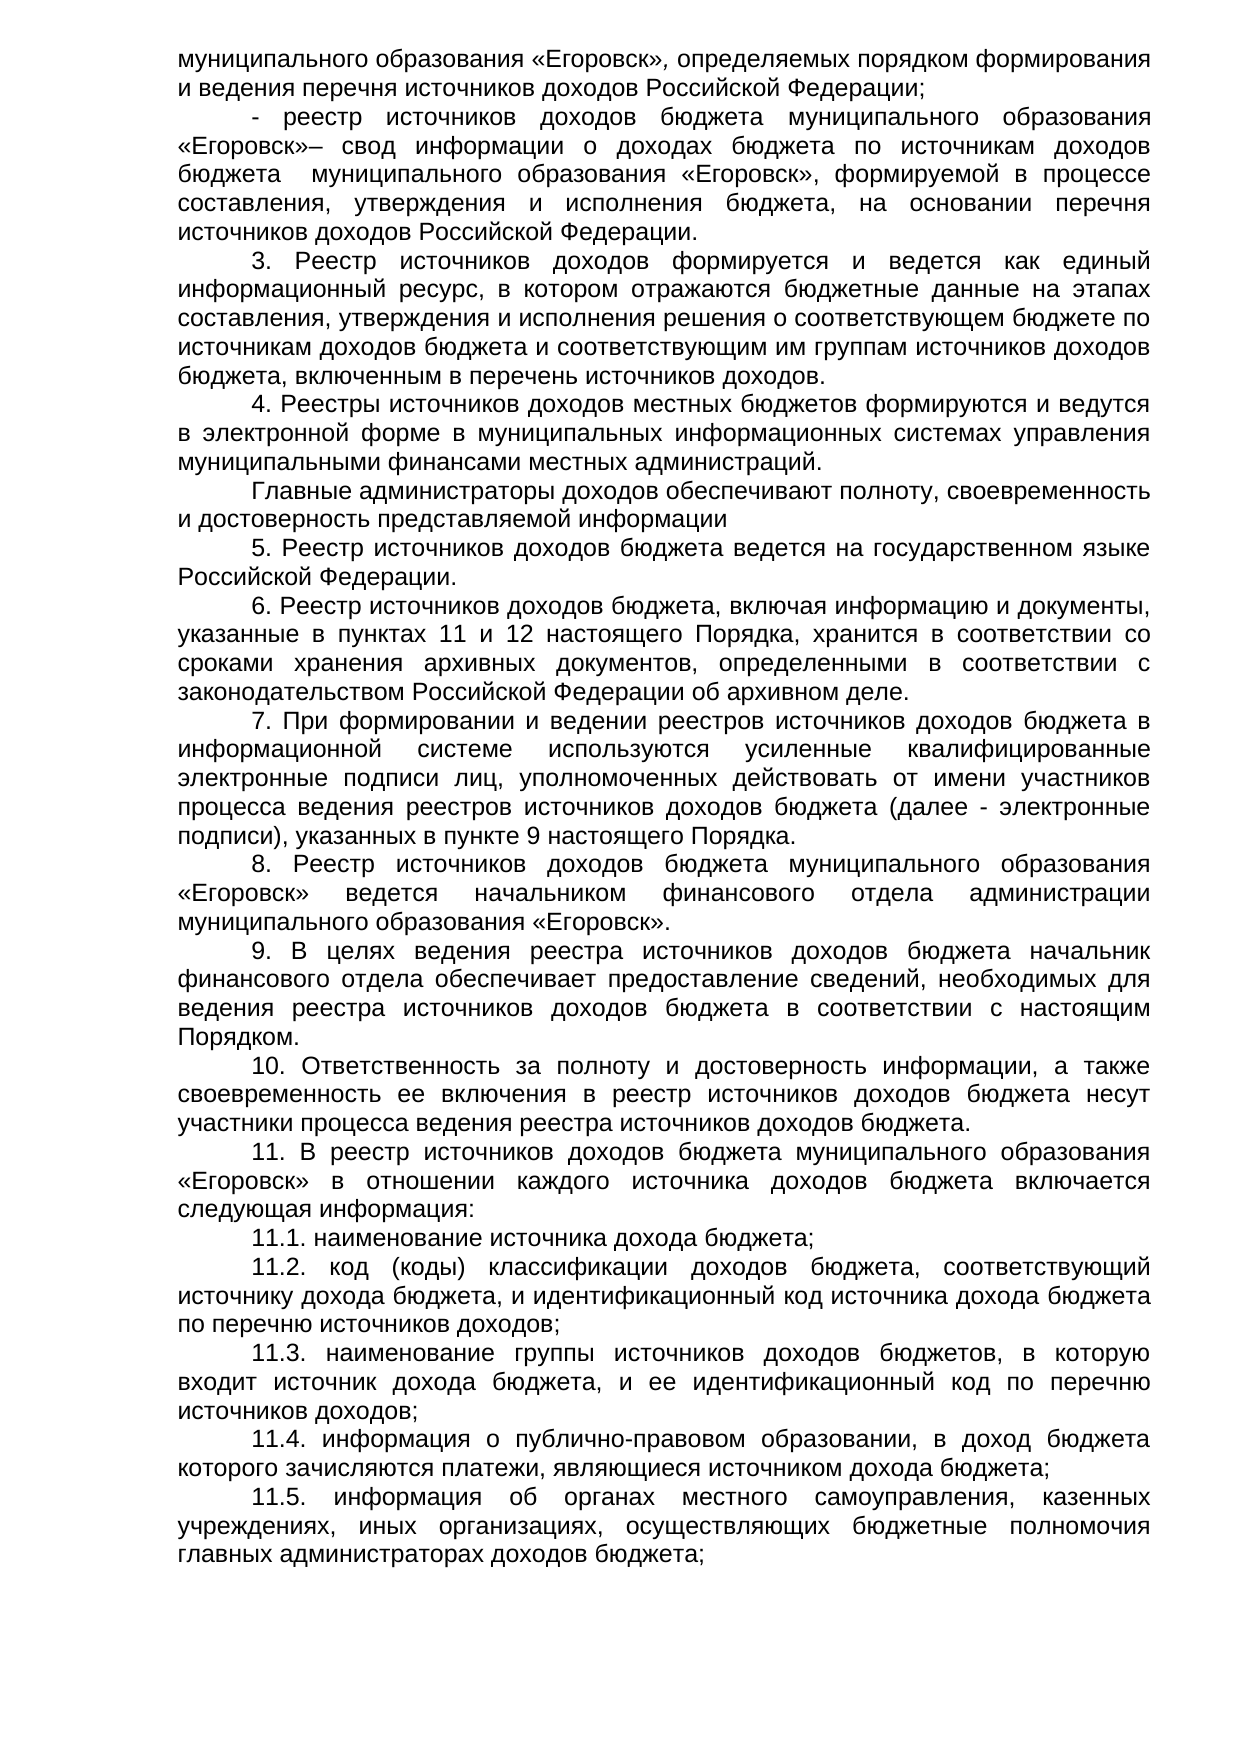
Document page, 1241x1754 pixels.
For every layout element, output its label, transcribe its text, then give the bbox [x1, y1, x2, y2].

text 3. Реестр источников доходов формируется и ведется как единый информационный ресурс, в котором отражаются бюджетные данные на этапах составления, утверждения и исполнения решения о соответствующем бюджете по источникам доходов бюджета и соответствующим им группам источников доходов бюджета, включенным в перечень источников доходов. [177, 246, 1152, 389]
text 11.4. информация о публично-правовом образовании, в доход бюджета которого зачисляются платежи, являющиеся источником дохода бюджета; [177, 1424, 1152, 1482]
text 11.5. информация об органах местного самоуправления, казенных учреждениях, иных организациях, осуществляющих бюджетные полномочия главных администраторах доходов бюджета; [177, 1482, 1152, 1568]
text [177, 44, 1152, 102]
list - реестр источников доходов бюджета муниципального образования «Егоровск»– свод информации о доходах бюджета по источникам доходов бюджета муниципального образования «Егоровск», формируемой в процессе составления, утверждения и исполнения бюджета, на основании перечня источников доходов Российской Федерации. [177, 102, 1152, 246]
text 10. Ответственность за полноту и достоверность информации, а также своевременность ее включения в реестр источников доходов бюджета несут участники процесса ведения реестра источников доходов бюджета. [177, 1051, 1152, 1137]
text 9. В целях ведения реестра источников доходов бюджета начальник финансового отдела обеспечивает предоставление сведений, необходимых для ведения реестра источников доходов бюджета в соответствии с настоящим Порядком. [177, 936, 1152, 1051]
text 7. При формировании и ведении реестров источников доходов бюджета в информационной системе используются усиленные квалифицированные электронные подписи лиц, уполномоченных действовать от имени участников процесса ведения реестров источников доходов бюджета (далее - электронные подписи), указанных в пункте 9 настоящего Порядка. [177, 706, 1152, 849]
text 4. Реестры источников доходов местных бюджетов формируются и ведутся в электронной форме в муниципальных информационных системах управления муниципальными финансами местных администраций. [177, 389, 1152, 476]
text 8. Реестр источников доходов бюджета муниципального образования «Егоровск» ведется начальником финансового отдела администрации муниципального образования «Егоровск». [177, 849, 1152, 936]
text 5. Реестр источников доходов бюджета ведется на государственном языке Российской Федерации. [177, 533, 1152, 591]
text 11. В реестр источников доходов бюджета муниципального образования «Егоровск» в отношении каждого источника доходов бюджета включается следующая информация: [177, 1137, 1152, 1223]
text 6. Реестр источников доходов бюджета, включая информацию и документы, указанные в пунктах 11 и 12 настоящего Порядка, хранится в соответствии со сроками хранения архивных документов, определенными в соответствии с законодательством Российской Федерации об архивном деле. [177, 591, 1152, 706]
text 11.3. наименование группы источников доходов бюджетов, в которую входит источник дохода бюджета, и ее идентификационный код по перечню источников доходов; [177, 1338, 1152, 1424]
text Главные администраторы доходов обеспечивают полноту, своевременность и достоверность представляемой информации [177, 476, 1152, 533]
text 11.2. код (коды) классификации доходов бюджета, соответствующий источнику дохода бюджета, и идентификационный код источника дохода бюджета по перечню источников доходов; [177, 1252, 1152, 1338]
text 11.1. наименование источника дохода бюджета; [177, 1223, 1152, 1252]
